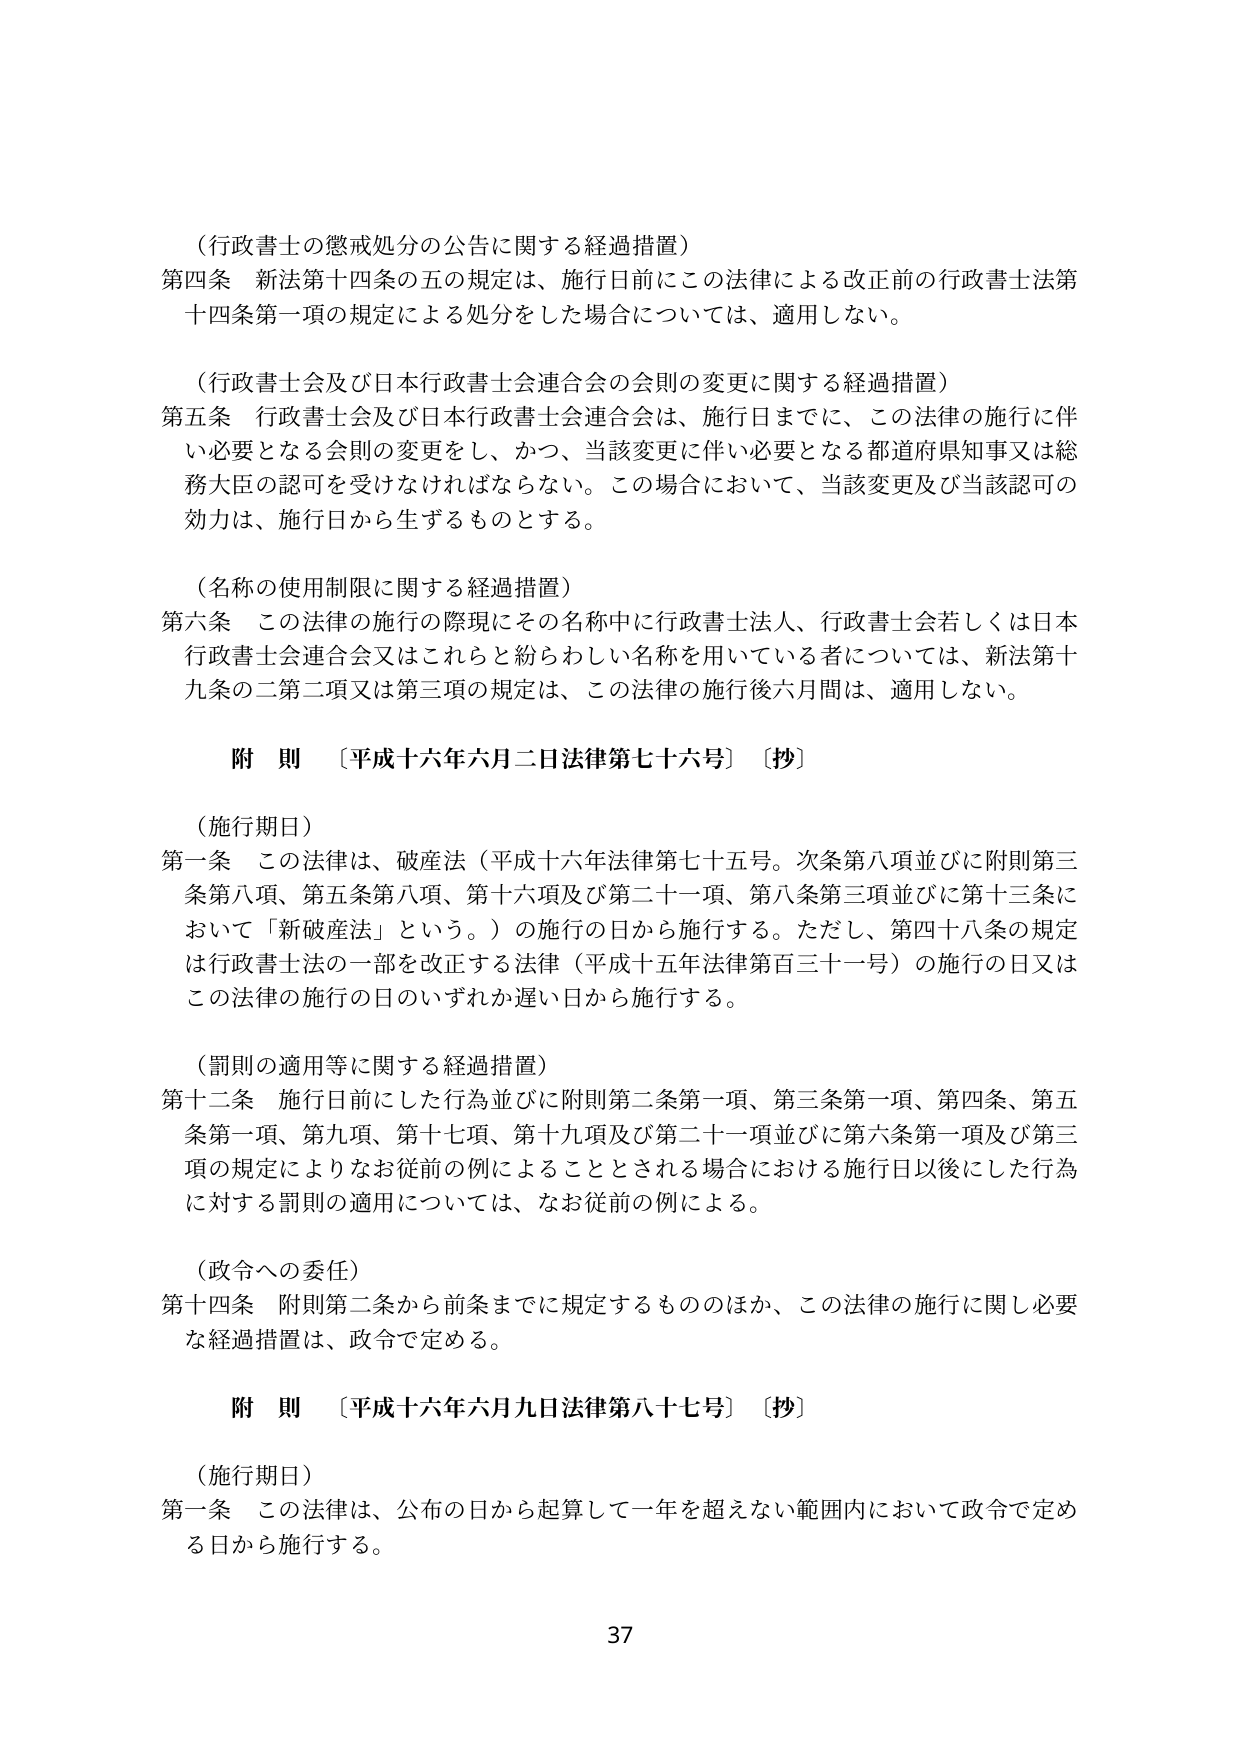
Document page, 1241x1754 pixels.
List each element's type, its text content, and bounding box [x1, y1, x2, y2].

text （施行期日） [184, 809, 1079, 843]
text 附 則 〔平成十六年六月二日法律第七十六号〕〔抄〕 [230, 740, 1079, 774]
text 第六条 この法律の施行の際現にその名称中に行政書士法人、行政書士会若しくは日本行政書士会連合会又はこれらと紛らわしい名称を用いている者については、新法第十九条の二第二項又は第三項の規定は、この法律の施行後六月間は、適用しない。 [161, 604, 1079, 706]
text 附 則 〔平成十六年六月九日法律第八十七号〕〔抄〕 [230, 1389, 1079, 1424]
text 第四条 新法第十四条の五の規定は、施行日前にこの法律による改正前の行政書士法第十四条第一項の規定による処分をした場合については、適用しない。 [161, 262, 1079, 330]
text （施行期日） [184, 1458, 1079, 1492]
text （行政書士会及び日本行政書士会連合会の会則の変更に関する経過措置） [184, 364, 1079, 399]
text （名称の使用制限に関する経過措置） [184, 569, 1079, 604]
text 第五条 行政書士会及び日本行政書士会連合会は、施行日までに、この法律の施行に伴い必要となる会則の変更をし、かつ、当該変更に伴い必要となる都道府県知事又は総務大臣の認可を受けなければならない。この場合において、当該変更及び当該認可の効力は、施行日から生ずるものとする。 [161, 399, 1079, 535]
text （政令への委任） [184, 1253, 1079, 1287]
text （罰則の適用等に関する経過措置） [184, 1048, 1079, 1082]
text 第十四条 附則第二条から前条までに規定するもののほか、この法律の施行に関し必要な経過措置は、政令で定める。 [161, 1287, 1079, 1355]
text 第一条 この法律は、破産法（平成十六年法律第七十五号。次条第八項並びに附則第三条第八項、第五条第八項、第十六項及び第二十一項、第八条第三項並びに第十三条において「新破産法」という。）の施行の日から施行する。ただし、第四十八条の規定は行政書士法の一部を改正する法律（平成十五年法律第百三十一号）の施行の日又はこの法律の施行の日のいずれか遅い日から施行する。 [161, 843, 1079, 1014]
text 第十二条 施行日前にした行為並びに附則第二条第一項、第三条第一項、第四条、第五条第一項、第九項、第十七項、第十九項及び第二十一項並びに第六条第一項及び第三項の規定によりなお従前の例によることとされる場合における施行日以後にした行為に対する罰則の適用については、なお従前の例による。 [161, 1082, 1079, 1219]
text （行政書士の懲戒処分の公告に関する経過措置） [184, 228, 1079, 262]
text 第一条 この法律は、公布の日から起算して一年を超えない範囲内において政令で定める日から施行する。 [161, 1492, 1079, 1560]
